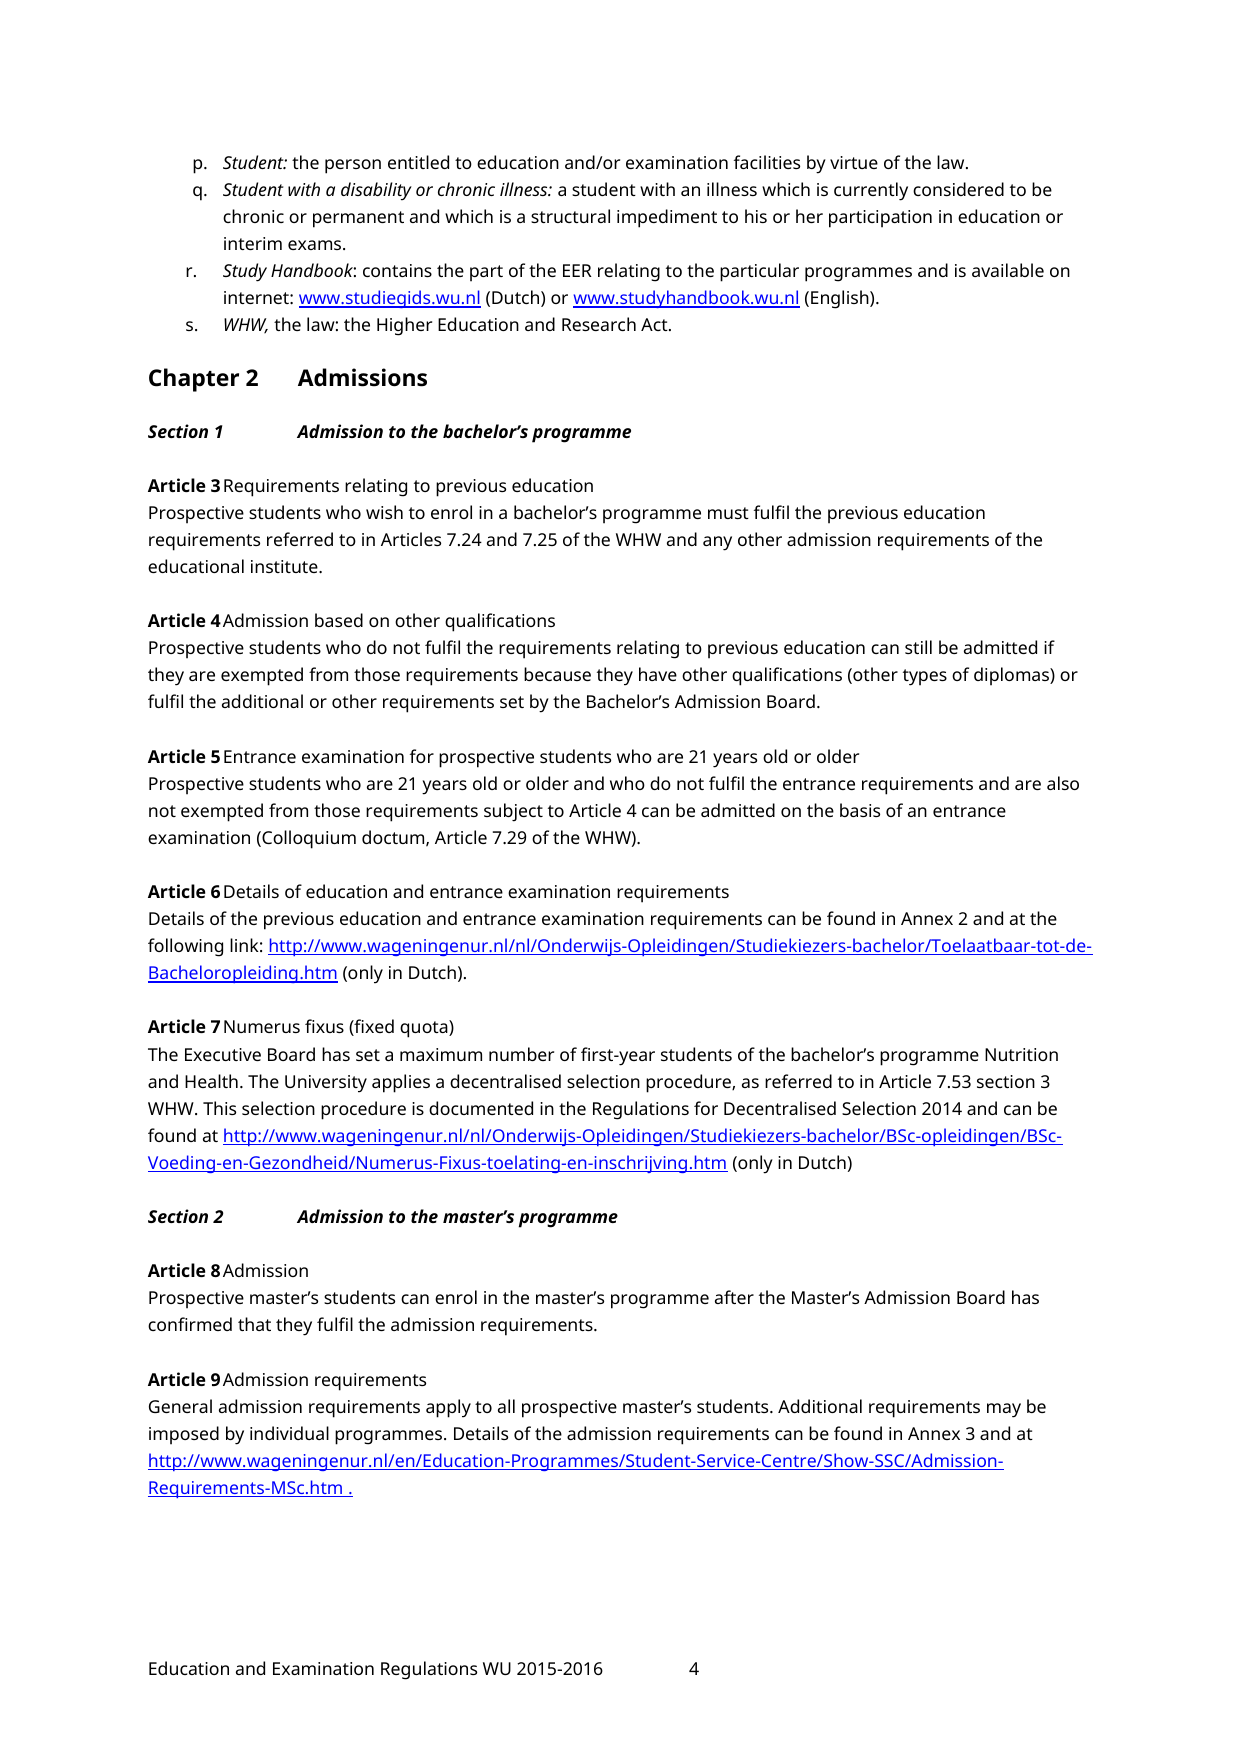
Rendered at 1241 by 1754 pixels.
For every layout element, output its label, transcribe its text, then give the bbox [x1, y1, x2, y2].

text Prospective students who do not fulfil the requirements relating to previous education can still be admitted if they are exempted from those requirements because they have other qualifications (other types of diplomas) or fulfil the additional or other requirements set by the Bachelor’s Admission Board. [148, 633, 1093, 714]
list Study Handbook: contains the part of the EER relating to the particular programmes and is available on internet: www.studiegids.wu.nl (Dutch) or www.studyhandbook.wu.nl (English). [185, 256, 1093, 310]
subtitle Chapter 2 Admissions [148, 364, 1093, 391]
text Prospective master’s students can enrol in the master’s programme after the Master’s Admission Board has confirmed that they fulfil the admission requirements. [148, 1283, 1093, 1337]
text Details of the previous education and entrance examination requirements can be found in Annex 2 and at the following link: http://www.wageningenur.nl/nl/Onderwijs-Opleidingen/Studiekiezers-bachelor/Toelaatbaar-tot-de-Bacheloropleiding.htm (only in Dutch). [148, 904, 1093, 985]
list Student with a disability or chronic illness: a student with an illness which is currently considered to be chronic or permanent and which is a structural impediment to his or her participation in education or interim exams. [192, 175, 1093, 256]
list WHW, the law: the Higher Education and Research Act. [185, 310, 1093, 337]
text Requirements relating to previous education [148, 471, 1093, 498]
text Prospective students who are 21 years old or older and who do not fulfil the entrance requirements and are also not exempted from those requirements subject to Article 4 can be admitted on the basis of an entrance examination (Colloquium doctum, Article 7.29 of the WHW). [148, 768, 1093, 850]
list Student: the person entitled to education and/or examination facilities by virtue of the law. [192, 148, 1093, 175]
text Entrance examination for prospective students who are 21 years old or older [148, 741, 1093, 768]
text Admission based on other qualifications [148, 606, 1093, 633]
text Details of education and entrance examination requirements [148, 877, 1093, 904]
text General admission requirements apply to all prospective master’s students. Additional requirements may be imposed by individual programmes. Details of the admission requirements can be found in Annex 3 and at http://www.wageningenur.nl/en/Education-Programmes/Student-Service-Centre/Show-SSC/Admission-Requirements-MSc.htm . [148, 1391, 1093, 1500]
subtitle Section 2 Admission to the master’s programme [148, 1202, 1093, 1229]
text Admission [148, 1256, 1093, 1283]
text Prospective students who wish to enrol in a bachelor’s programme must fulfil the previous education requirements referred to in Articles 7.24 and 7.25 of the WHW and any other admission requirements of the educational institute. [148, 498, 1093, 579]
text The Executive Board has set a maximum number of first-year students of the bachelor’s programme Nutrition and Health. The University applies a decentralised selection procedure, as referred to in Article 7.53 section 3 WHW. This selection procedure is documented in the Regulations for Decentralised Selection 2014 and can be found at http://www.wageningenur.nl/nl/Onderwijs-Opleidingen/Studiekiezers-bachelor/BSc-opleidingen/BSc-Voeding-en-Gezondheid/Numerus-Fixus-toelating-en-inschrijving.htm (only in Dutch) [148, 1039, 1093, 1175]
text Admission requirements [148, 1364, 1093, 1391]
text Numerus fixus (fixed quota) [148, 1012, 1093, 1039]
subtitle Section 1 Admission to the bachelor’s programme [148, 416, 1093, 443]
